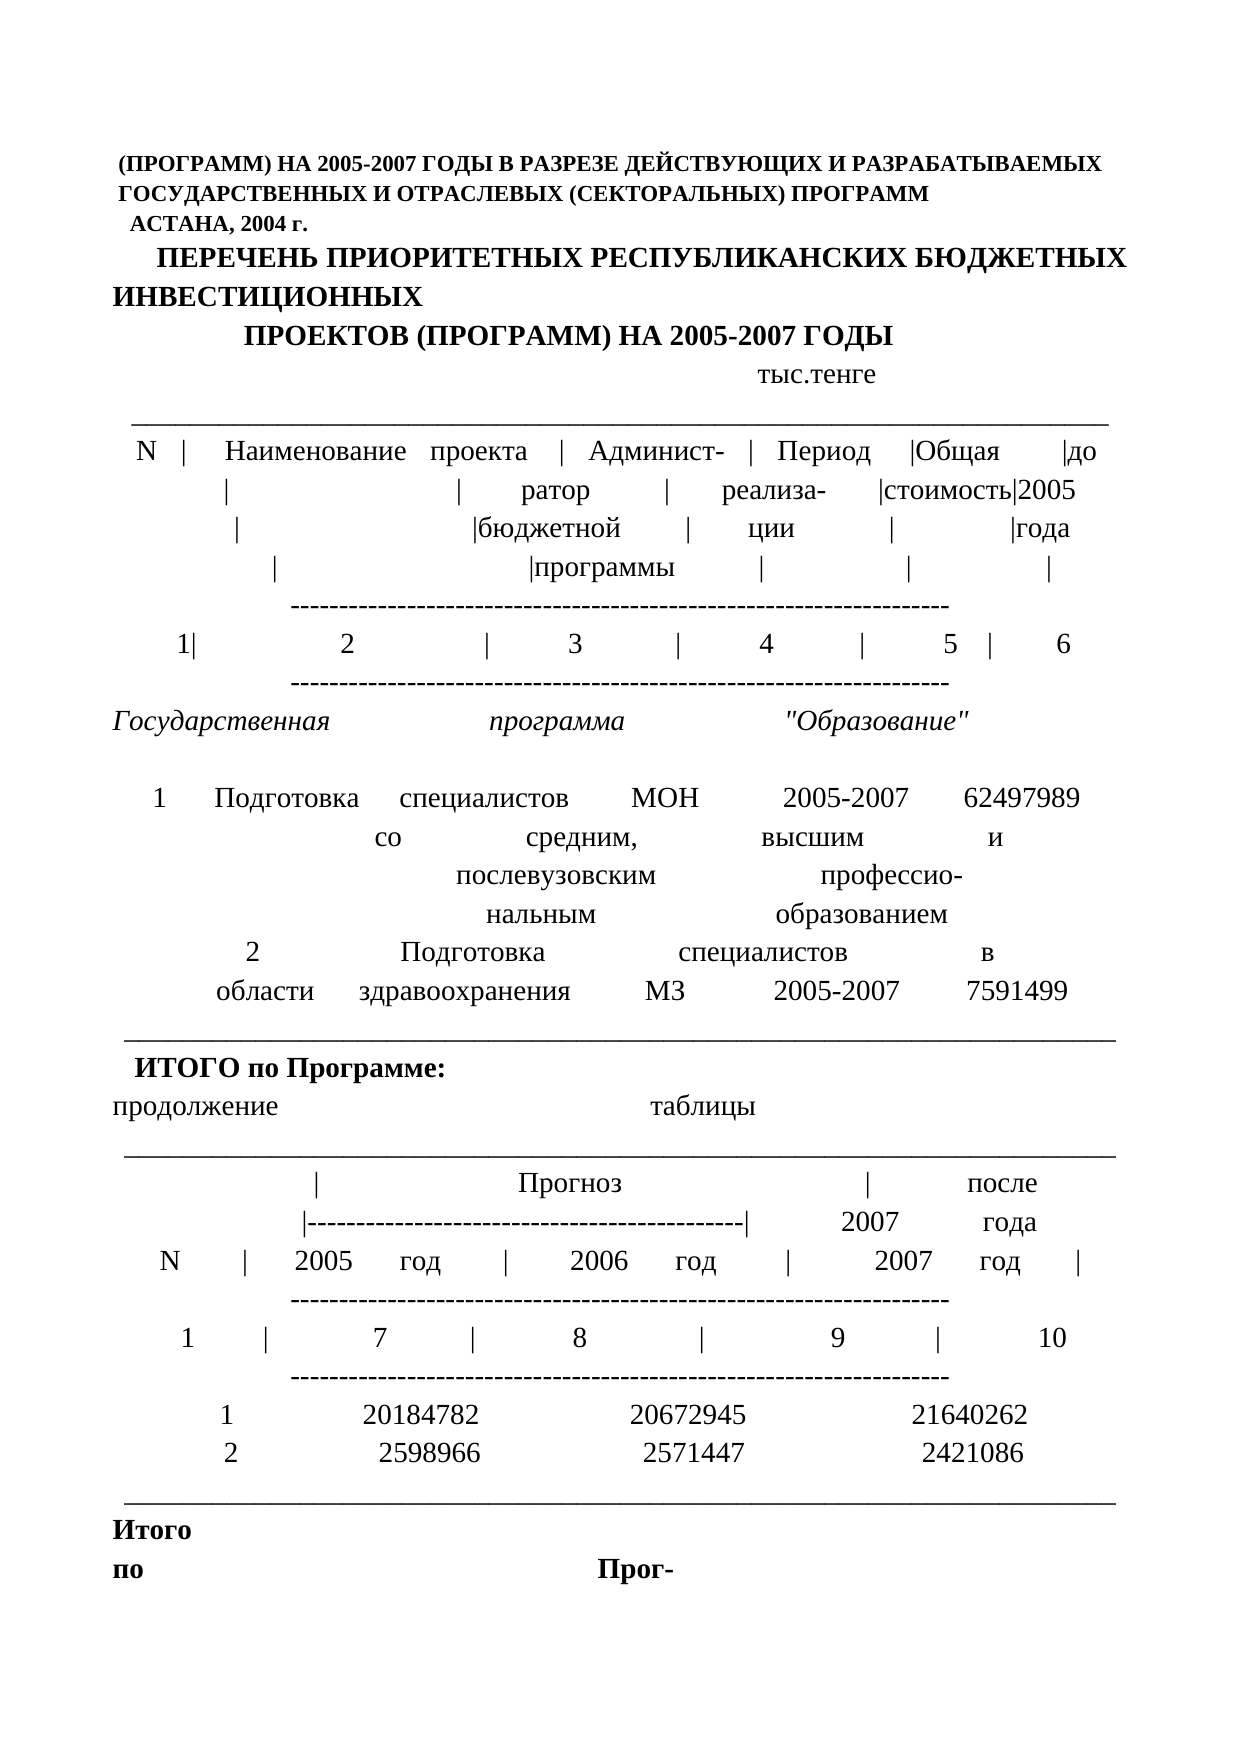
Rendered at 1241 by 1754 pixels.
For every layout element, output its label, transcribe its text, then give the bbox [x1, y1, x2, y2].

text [112, 150, 1128, 237]
text тыс.тенге ___________________________________________________________________ N | Наименование проекта | Админист- | Период |Общая |до | | ратор | реализа- |стоимость|2005 | |бюджетной | ции | |года | |программы | | | -------------------------------------------------------------------- 1| 2 | 3 | 4 | 5 | 6 -------------------------------------------------------------------- Государственная программа "Образование" 1 Подготовка специалистов МОН 2005-2007 62497989 со средним, высшим и послевузовским профессио- нальным образованием 2 Подготовка специалистов в области здравоохранения МЗ 2005-2007 7591499 ____________________________________________________________________ ИТОГО по Программе: [112, 356, 1128, 1083]
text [112, 1088, 1128, 1584]
text ПЕРЕЧЕНЬ ПРИОРИТЕТНЫХ РЕСПУБЛИКАНСКИХ БЮДЖЕТНЫХ ИНВЕСТИЦИОННЫХ ПРОЕКТОВ (ПРОГРАММ) НА 2005-2007 ГОДЫ [112, 241, 1128, 351]
